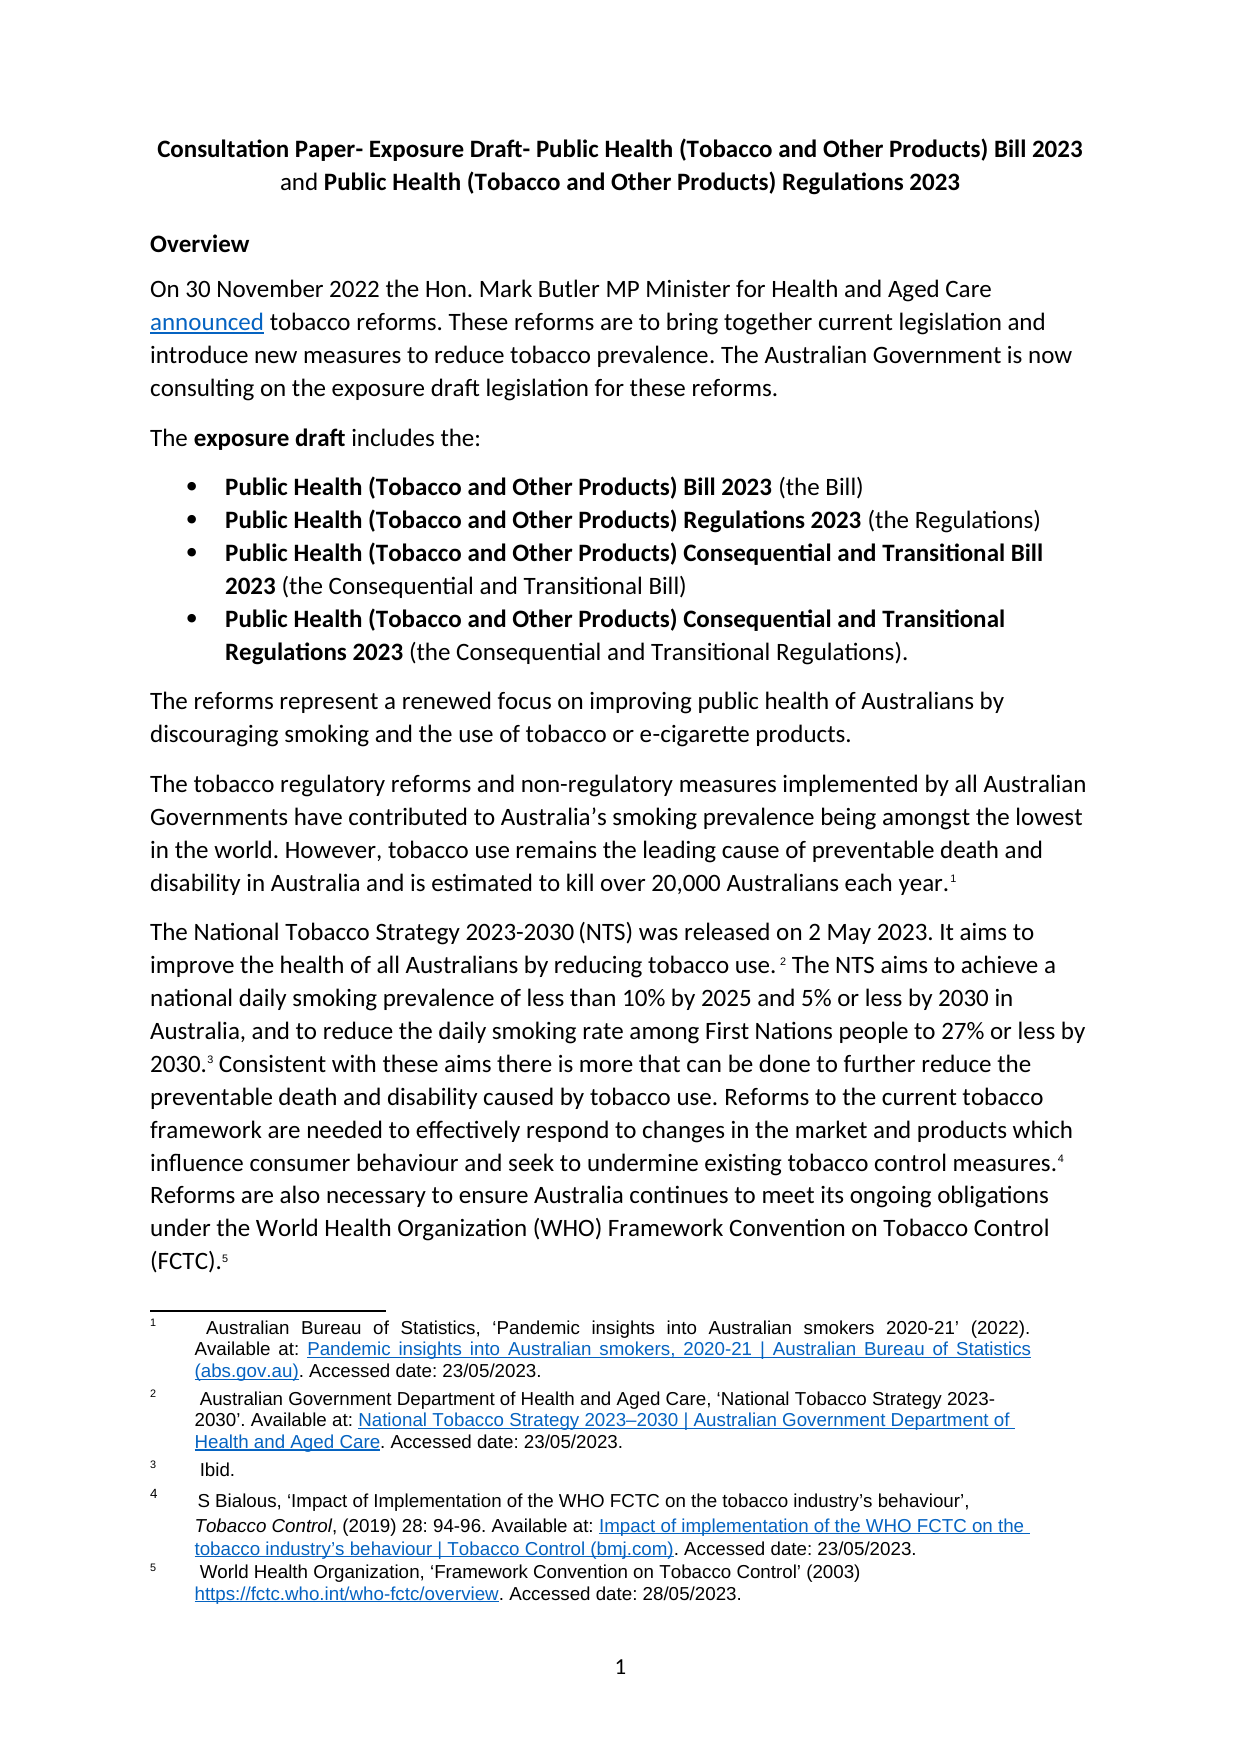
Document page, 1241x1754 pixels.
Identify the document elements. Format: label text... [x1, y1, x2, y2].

list Public Health (Tobacco and Other Products) Consequential and Transitional Regulations 2023 (the Consequential and Transitional Regulations). [187, 603, 1090, 666]
text The exposure draft includes the: [150, 422, 1090, 452]
list Public Health (Tobacco and Other Products) Consequential and Transitional Bill 2023 (the Consequential and Transitional Bill) [187, 537, 1090, 601]
list Public Health (Tobacco and Other Products) Bill 2023 (the Bill) [187, 471, 1090, 502]
list Public Health (Tobacco and Other Products) Regulations 2023 (the Regulations) [187, 504, 1090, 535]
text The reforms represent a renewed focus on improving public health of Australians by discouraging smoking and the use of tobacco or e-cigarette products. [150, 685, 1090, 749]
text On 30 November 2022 the Hon. Mark Butler MP Minister for Health and Aged Care announced tobacco reforms. These reforms are to bring together current legislation and introduce new measures to reduce tobacco prevalence. The Australian Government is now consulting on the exposure draft legislation for these reforms. [150, 273, 1090, 403]
subtitle Overview [150, 228, 1090, 258]
text The National Tobacco Strategy 2023-2030 (NTS) was released on 2 May 2023. It aims to improve the health of all Australians by reducing tobacco use. The NTS aims to achieve a national daily smoking prevalence of less than 10% by 2025 and 5% or less by 2030 in Australia, and to reduce the daily smoking rate among First Nations people to 27% or less by 2030. Consistent with these aims there is more that can be done to further reduce the preventable death and disability caused by tobacco use. Reforms to the current tobacco framework are needed to effectively respond to changes in the market and products which influence consumer behaviour and seek to undermine existing tobacco control measures. Reforms are also necessary to ensure Australia continues to meet its ongoing obligations under the World Health Organization (WHO) Framework Convention on Tobacco Control (FCTC). [150, 916, 1090, 1276]
subtitle Consultation Paper- Exposure Draft- Public Health (Tobacco and Other Products) Bill 2023 and Public Health (Tobacco and Other Products) Regulations 2023 [150, 133, 1090, 196]
text The tobacco regulatory reforms and non-regulatory measures implemented by all Australian Governments have contributed to Australia’s smoking prevalence being amongst the lowest in the world. However, tobacco use remains the leading cause of preventable death and disability in Australia and is estimated to kill over 20,000 Australians each year. [150, 768, 1090, 897]
